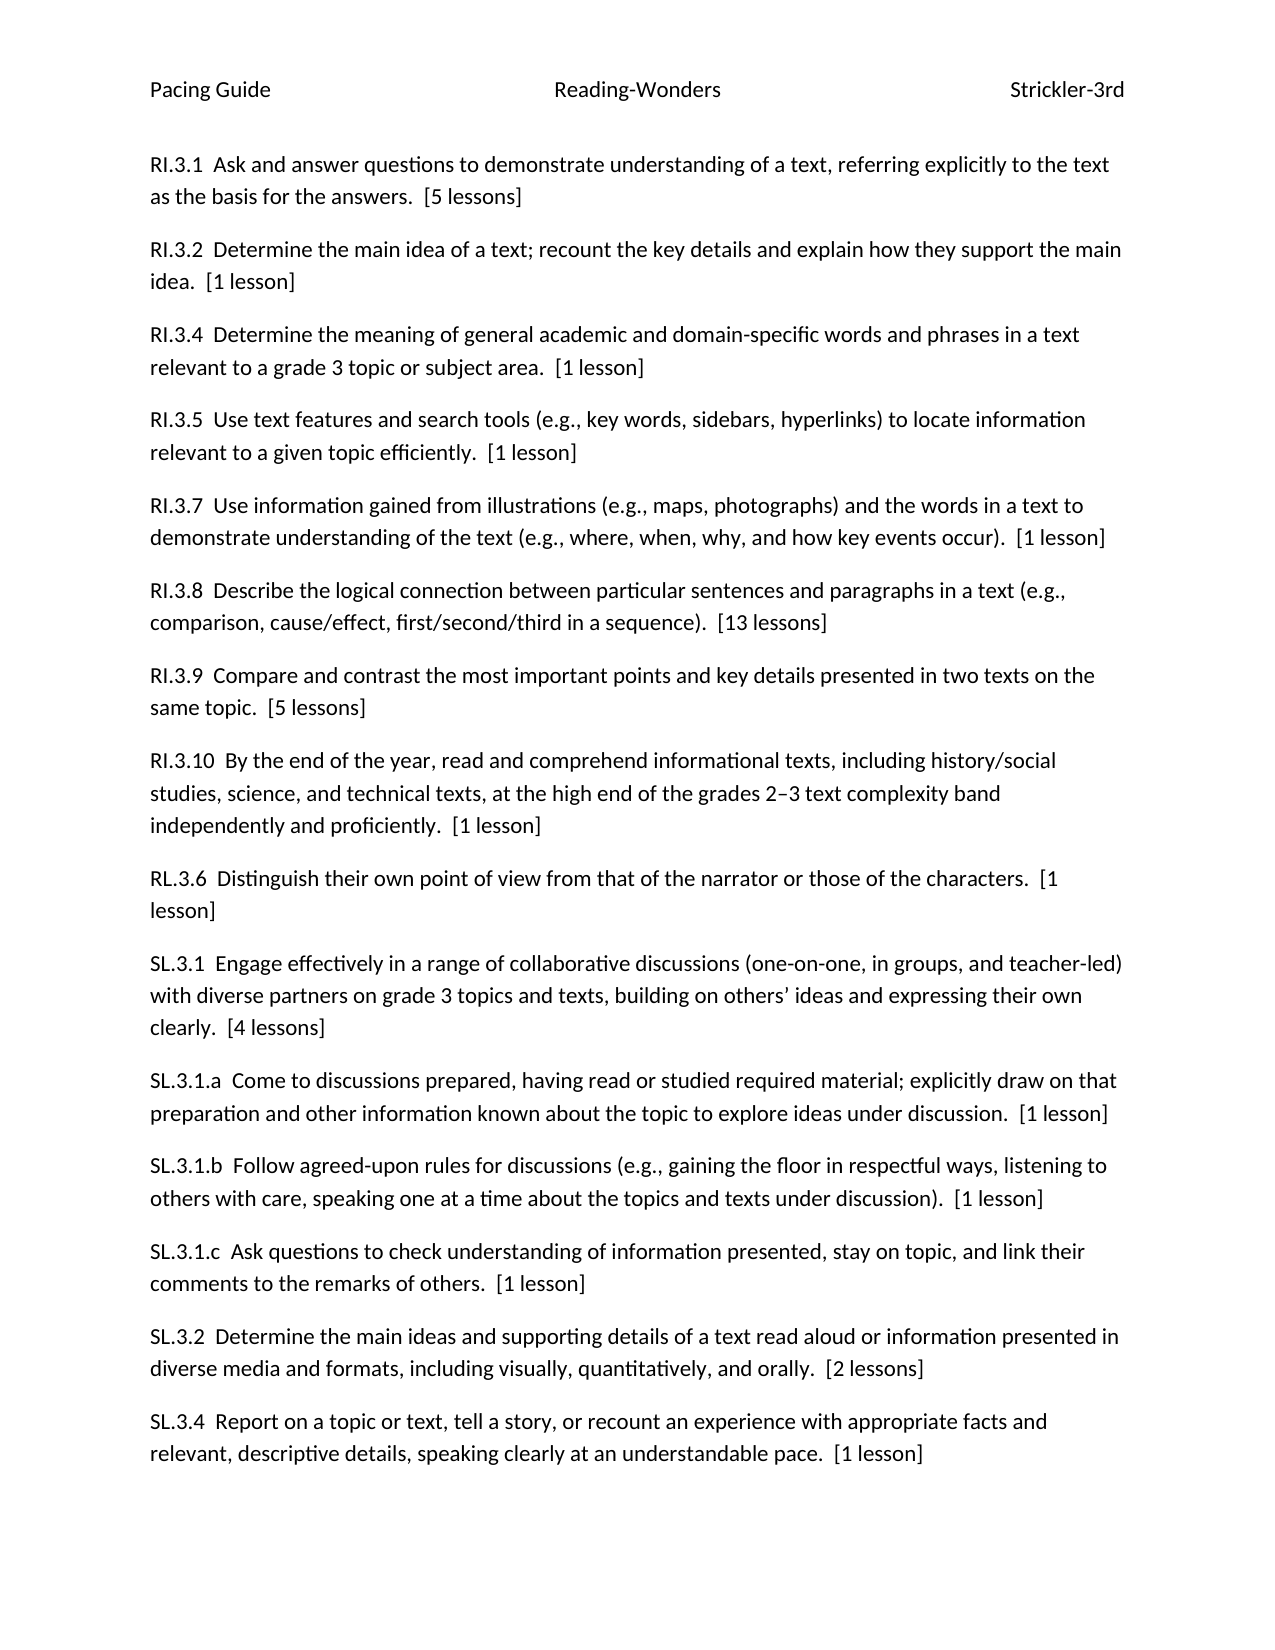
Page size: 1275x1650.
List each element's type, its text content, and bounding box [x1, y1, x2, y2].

text SL.3.1.a Come to discussions prepared, having read or studied required material; explicitly draw on that preparation and other information known about the topic to explore ideas under discussion. [1 lesson] [150, 1066, 1125, 1127]
text SL.3.1.b Follow agreed-upon rules for discussions (e.g., gaining the floor in respectful ways, listening to others with care, speaking one at a time about the topics and texts under discussion). [1 lesson] [150, 1152, 1125, 1212]
text RI.3.4 Determine the meaning of general academic and domain-specific words and phrases in a text relevant to a grade 3 topic or subject area. [1 lesson] [150, 320, 1125, 381]
text SL.3.1 Engage effectively in a range of collaborative discussions (one-on-one, in groups, and teacher-led) with diverse partners on grade 3 topics and texts, building on others’ ideas and expressing their own clearly. [4 lessons] [150, 949, 1125, 1041]
text RI.3.1 Ask and answer questions to demonstrate understanding of a text, referring explicitly to the text as the basis for the answers. [5 lessons] [150, 150, 1125, 210]
text SL.3.4 Report on a topic or text, tell a story, or recount an experience with appropriate facts and relevant, descriptive details, speaking clearly at an understandable pace. [1 lesson] [150, 1407, 1125, 1467]
text RI.3.8 Describe the logical connection between particular sentences and paragraphs in a text (e.g., comparison, cause/effect, first/second/third in a sequence). [13 lessons] [150, 576, 1125, 636]
text RI.3.2 Determine the main idea of a text; recount the key details and explain how they support the main idea. [1 lesson] [150, 235, 1125, 295]
text RL.3.6 Distinguish their own point of view from that of the narrator or those of the characters. [1 lesson] [150, 864, 1125, 924]
text RI.3.5 Use text features and search tools (e.g., key words, sidebars, hyperlinks) to locate information relevant to a given topic efficiently. [1 lesson] [150, 406, 1125, 466]
text SL.3.2 Determine the main ideas and supporting details of a text read aloud or information presented in diverse media and formats, including visually, quantitatively, and orally. [2 lessons] [150, 1322, 1125, 1382]
text RI.3.9 Compare and contrast the most important points and key details presented in two texts on the same topic. [5 lessons] [150, 661, 1125, 721]
text RI.3.7 Use information gained from illustrations (e.g., maps, photographs) and the words in a text to demonstrate understanding of the text (e.g., where, when, why, and how key events occur). [1 lesson] [150, 491, 1125, 551]
text RI.3.10 By the end of the year, read and comprehend informational texts, including history/social studies, science, and technical texts, at the high end of the grades 2–3 text complexity band independently and proficiently. [1 lesson] [150, 746, 1125, 839]
text SL.3.1.c Ask questions to check understanding of information presented, stay on topic, and link their comments to the remarks of others. [1 lesson] [150, 1237, 1125, 1297]
